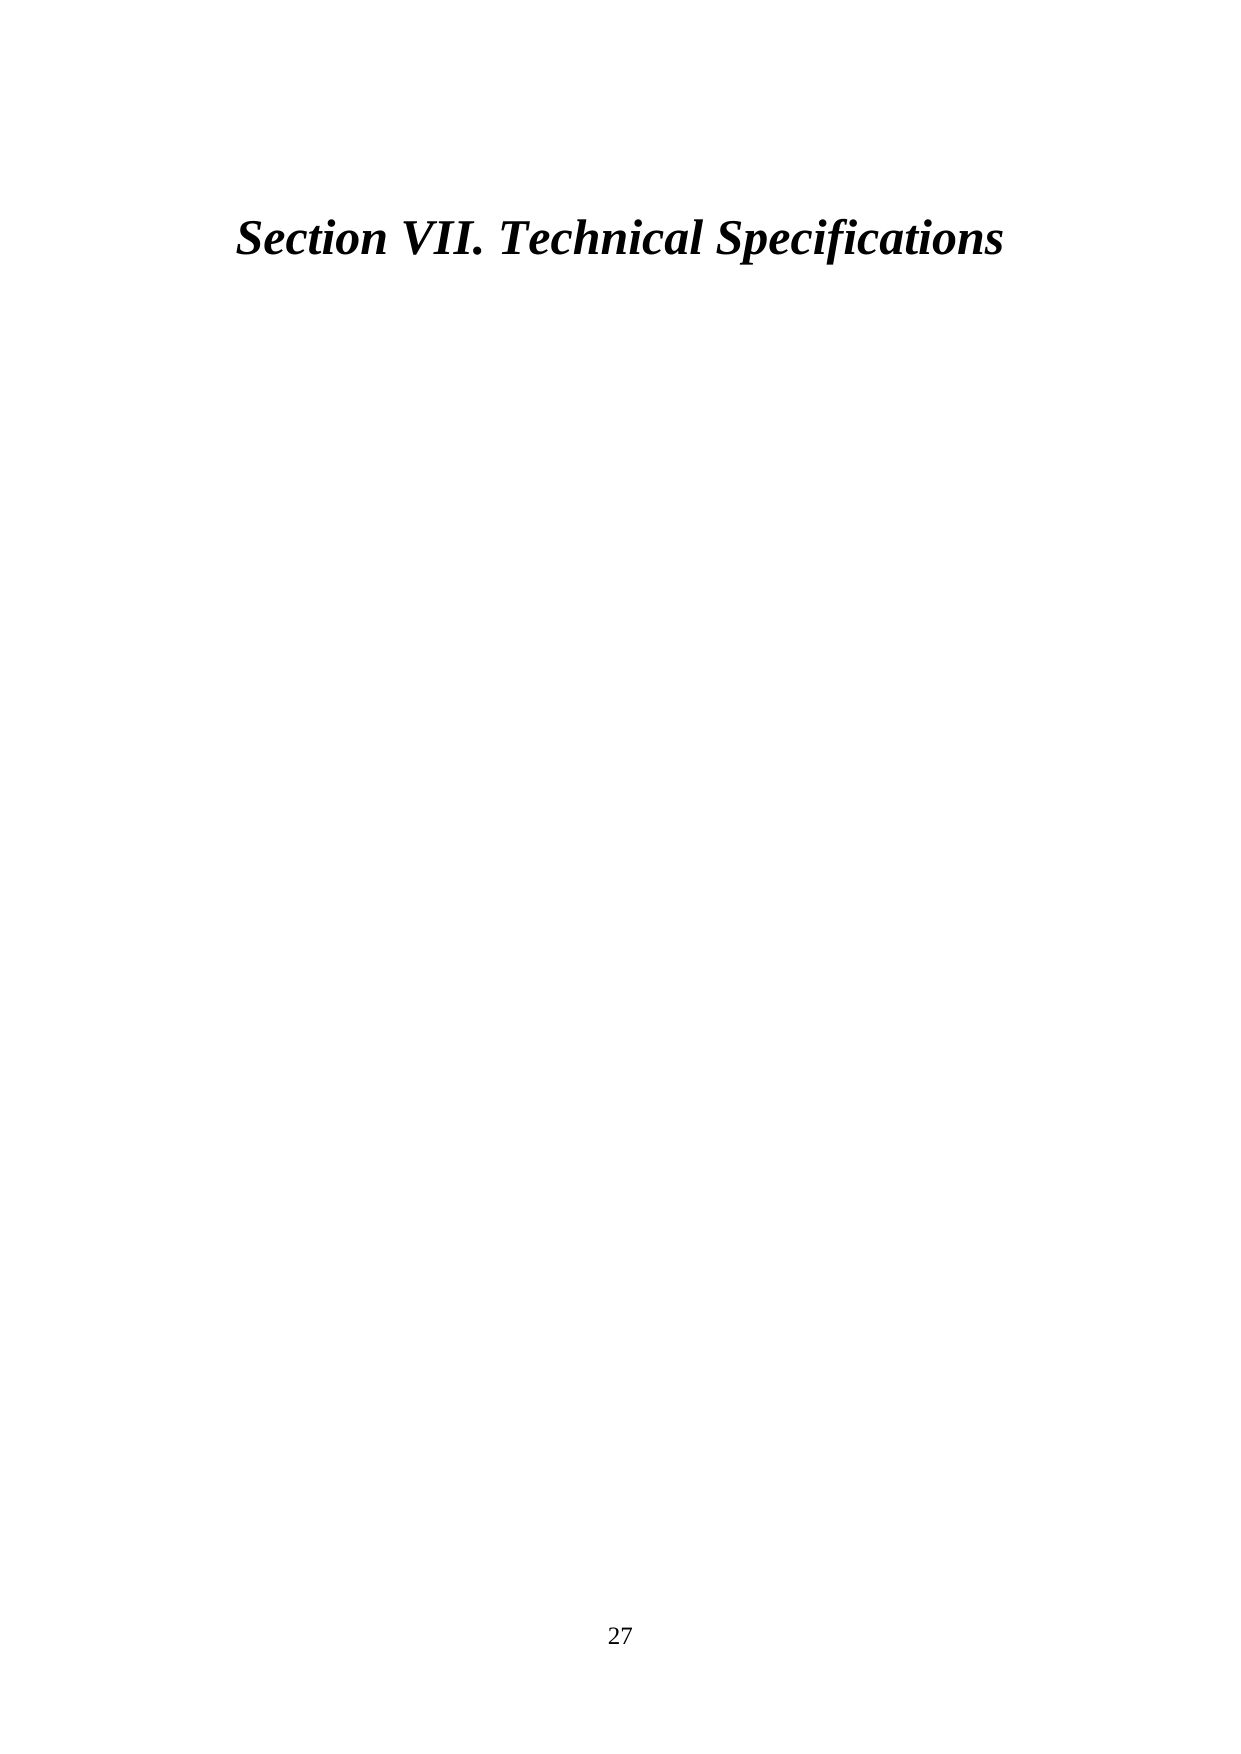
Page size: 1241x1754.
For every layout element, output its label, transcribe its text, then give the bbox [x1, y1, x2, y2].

subtitle Section VII. Technical Specifications [150, 207, 1090, 265]
